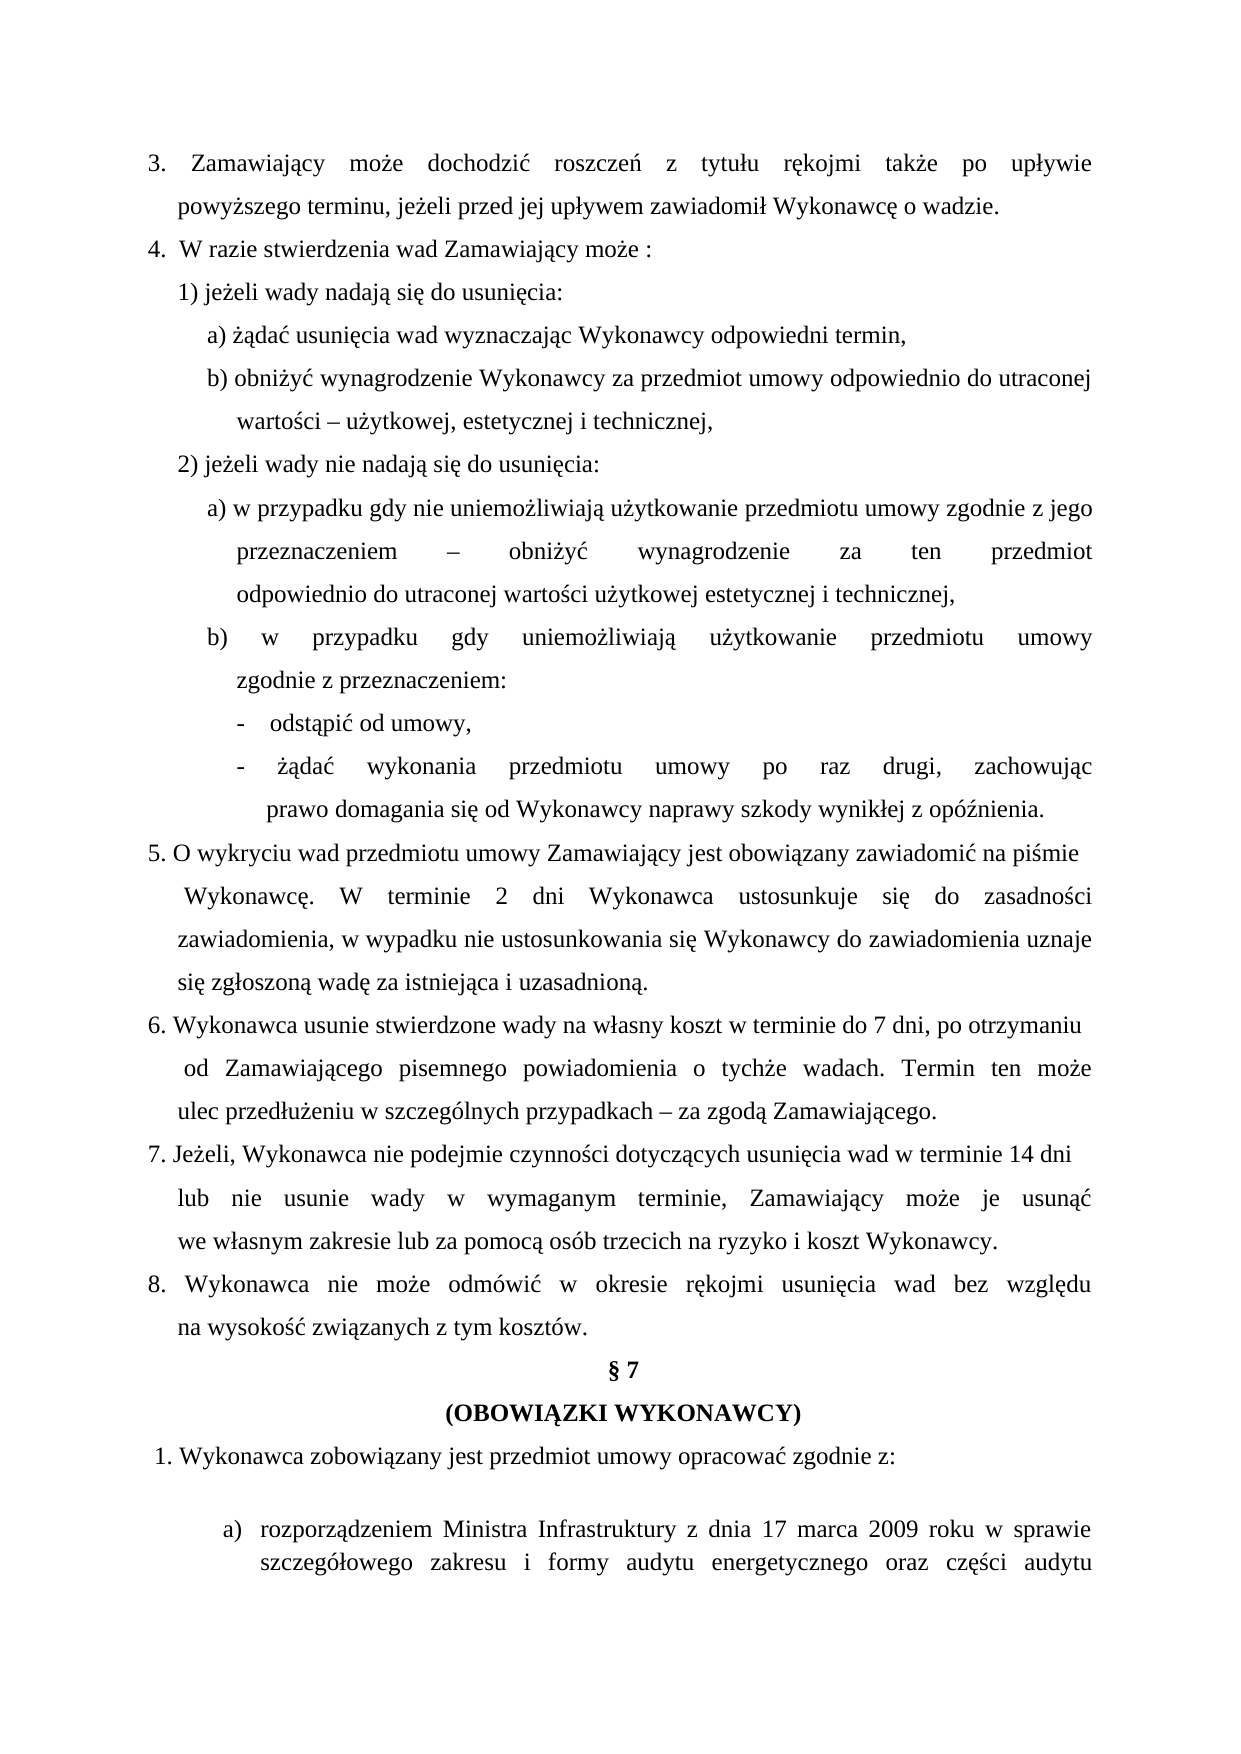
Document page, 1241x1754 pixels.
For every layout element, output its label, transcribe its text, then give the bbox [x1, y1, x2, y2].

text a) żądać usunięcia wad wyznaczając Wykonawcy odpowiedni termin, [207, 320, 1093, 349]
text (OBOWIĄZKI WYKONAWCY) [154, 1398, 1093, 1427]
text a) w przypadku gdy nie uniemożliwiają użytkowanie przedmiotu umowy zgodnie z jego przeznaczeniem – obniżyć wynagrodzenie za ten przedmiot odpowiednio do utraconej wartości użytkowej estetycznej i technicznej, [207, 493, 1093, 608]
text - odstąpić od umowy, [236, 708, 1093, 737]
text 8. Wykonawca nie może odmówić w okresie rękojmi usunięcia wad bez względu na wysokość związanych z tym kosztów. [148, 1269, 1093, 1341]
text lub nie usunie wady w wymaganym terminie, Zamawiający może je usunąć we własnym zakresie lub za pomocą osób trzecich na ryzyko i koszt Wykonawcy. [177, 1183, 1093, 1254]
text 5. O wykryciu wad przedmiotu umowy Zamawiający jest obowiązany zawiadomić na piśmie [148, 838, 1093, 866]
text od Zamawiającego pisemnego powiadomienia o tychże wadach. Termin ten może ulec przedłużeniu w szczególnych przypadkach – za zgodą Zamawiającego. [177, 1053, 1093, 1125]
text 1) jeżeli wady nadają się do usunięcia: [177, 277, 1093, 306]
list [223, 1514, 1093, 1575]
text 3. Zamawiający może dochodzić roszczeń z tytułu rękojmi także po upływie powyższego terminu, jeżeli przed jej upływem zawiadomił Wykonawcę o wadzie. [148, 148, 1093, 219]
text b) w przypadku gdy uniemożliwiają użytkowanie przedmiotu umowy zgodnie z przeznaczeniem: [207, 622, 1093, 694]
text 6. Wykonawca usunie stwierdzone wady na własny koszt w terminie do 7 dni, po otrzymaniu [148, 1010, 1093, 1039]
text Wykonawcę. W terminie 2 dni Wykonawca ustosunkuje się do zasadności zawiadomienia, w wypadku nie ustosunkowania się Wykonawcy do zawiadomienia uznaje się zgłoszoną wadę za istniejąca i uzasadnioną. [177, 881, 1093, 996]
text 7. Jeżeli, Wykonawca nie podejmie czynności dotyczących usunięcia wad w terminie 14 dni [148, 1139, 1093, 1168]
text § 7 [154, 1355, 1093, 1384]
text 4. W razie stwierdzenia wad Zamawiający może : [148, 234, 1093, 263]
text 2) jeżeli wady nie nadają się do usunięcia: [177, 449, 1093, 478]
text b) obniżyć wynagrodzenie Wykonawcy za przedmiot umowy odpowiednio do utraconej wartości – użytkowej, estetycznej i technicznej, [207, 363, 1093, 435]
text - żądać wykonania przedmiotu umowy po raz drugi, zachowując prawo domagania się od Wykonawcy naprawy szkody wynikłej z opóźnienia. [236, 751, 1093, 823]
text 1. Wykonawca zobowiązany jest przedmiot umowy opracować zgodnie z: [154, 1441, 1093, 1470]
